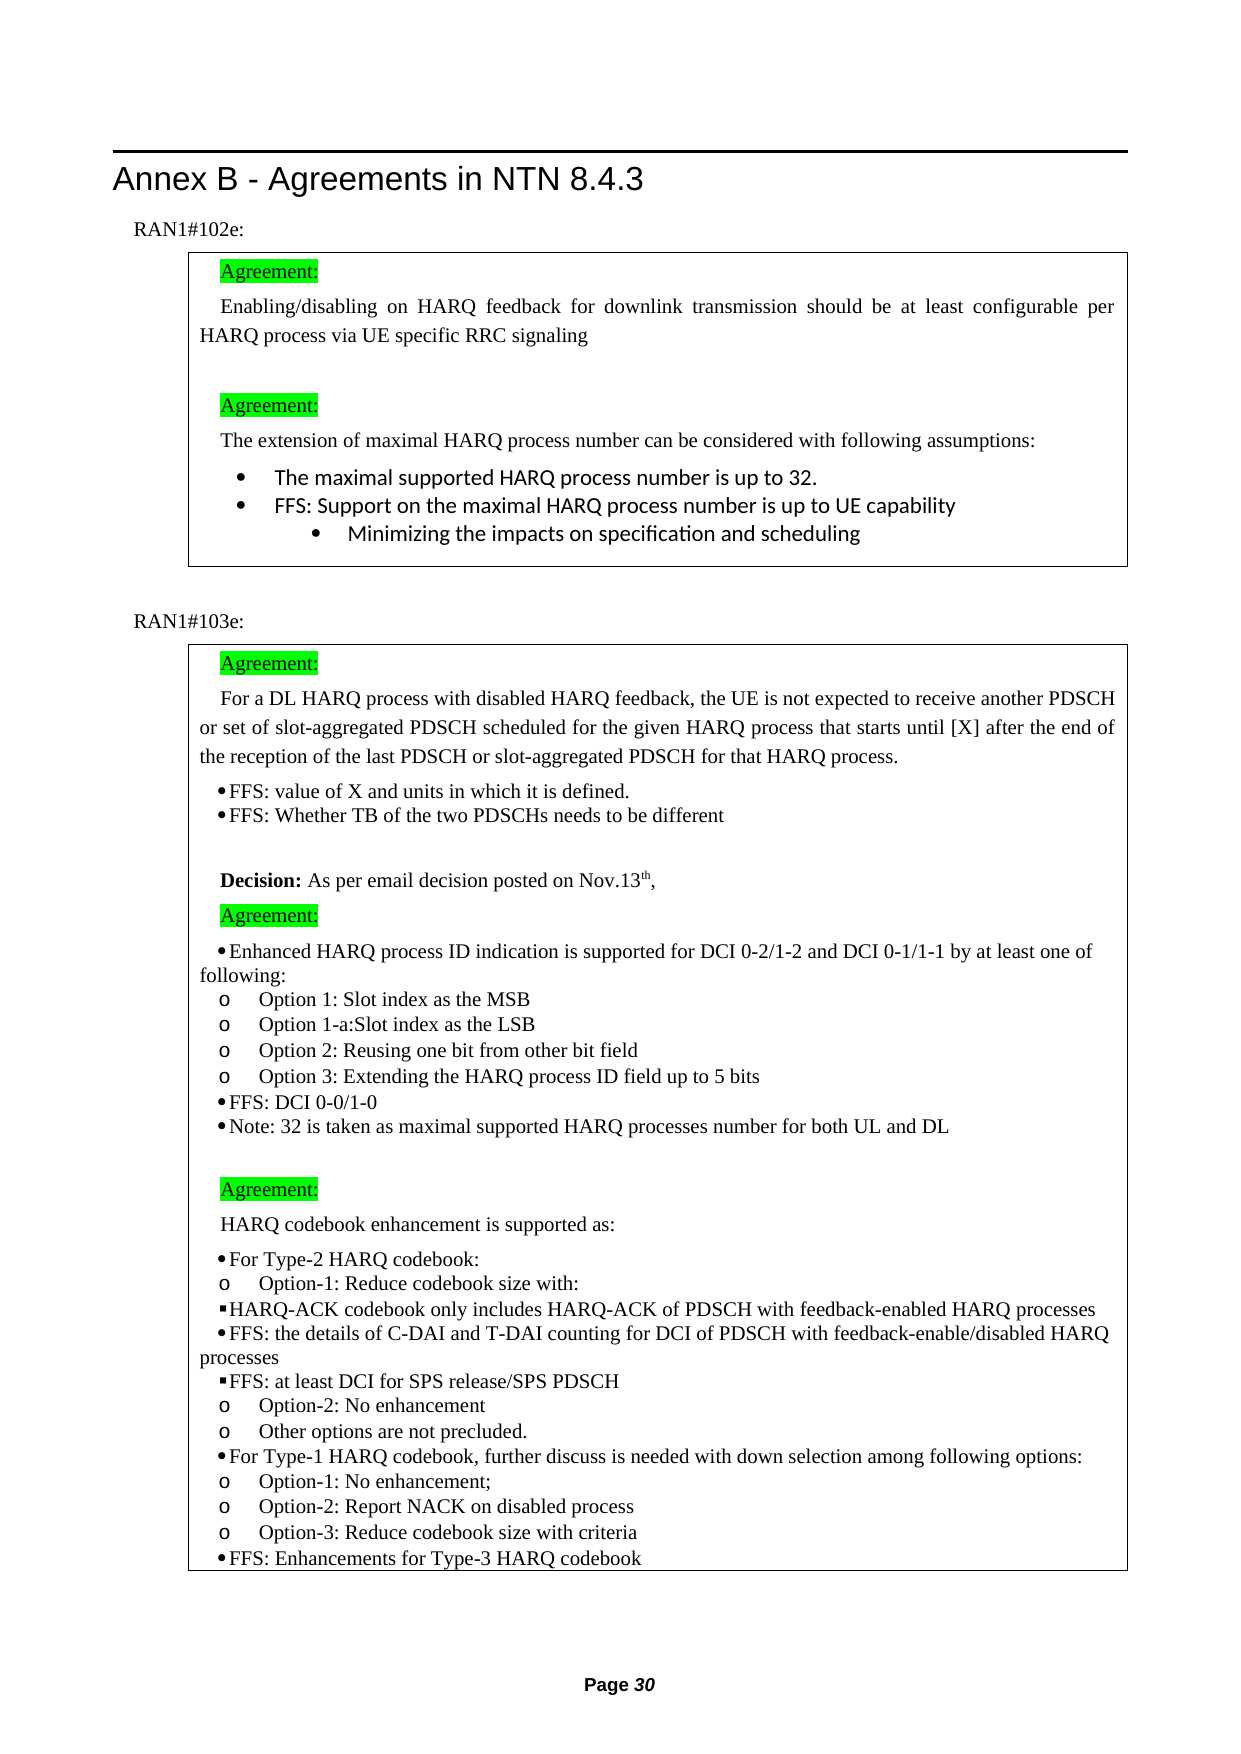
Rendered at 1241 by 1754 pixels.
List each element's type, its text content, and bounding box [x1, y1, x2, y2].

text RAN1#103e: [112, 608, 1128, 633]
subtitle Annex B - Agreements in NTN 8.4.3 [112, 151, 1128, 198]
text RAN1#102e: [112, 217, 1128, 241]
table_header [189, 645, 1127, 1570]
table_header Agreement: Enabling/disabling on HARQ feedback for downlink transmission should be at least configurable per HARQ process via UE specific RRC signaling Agreement: The extension of maximal HARQ process number can be considered with following assumptions: The maximal supported HARQ process number is up to 32. FFS: Support on the maximal HARQ process number is up to UE capability Minimizing the impacts on specification and scheduling [189, 253, 1127, 566]
